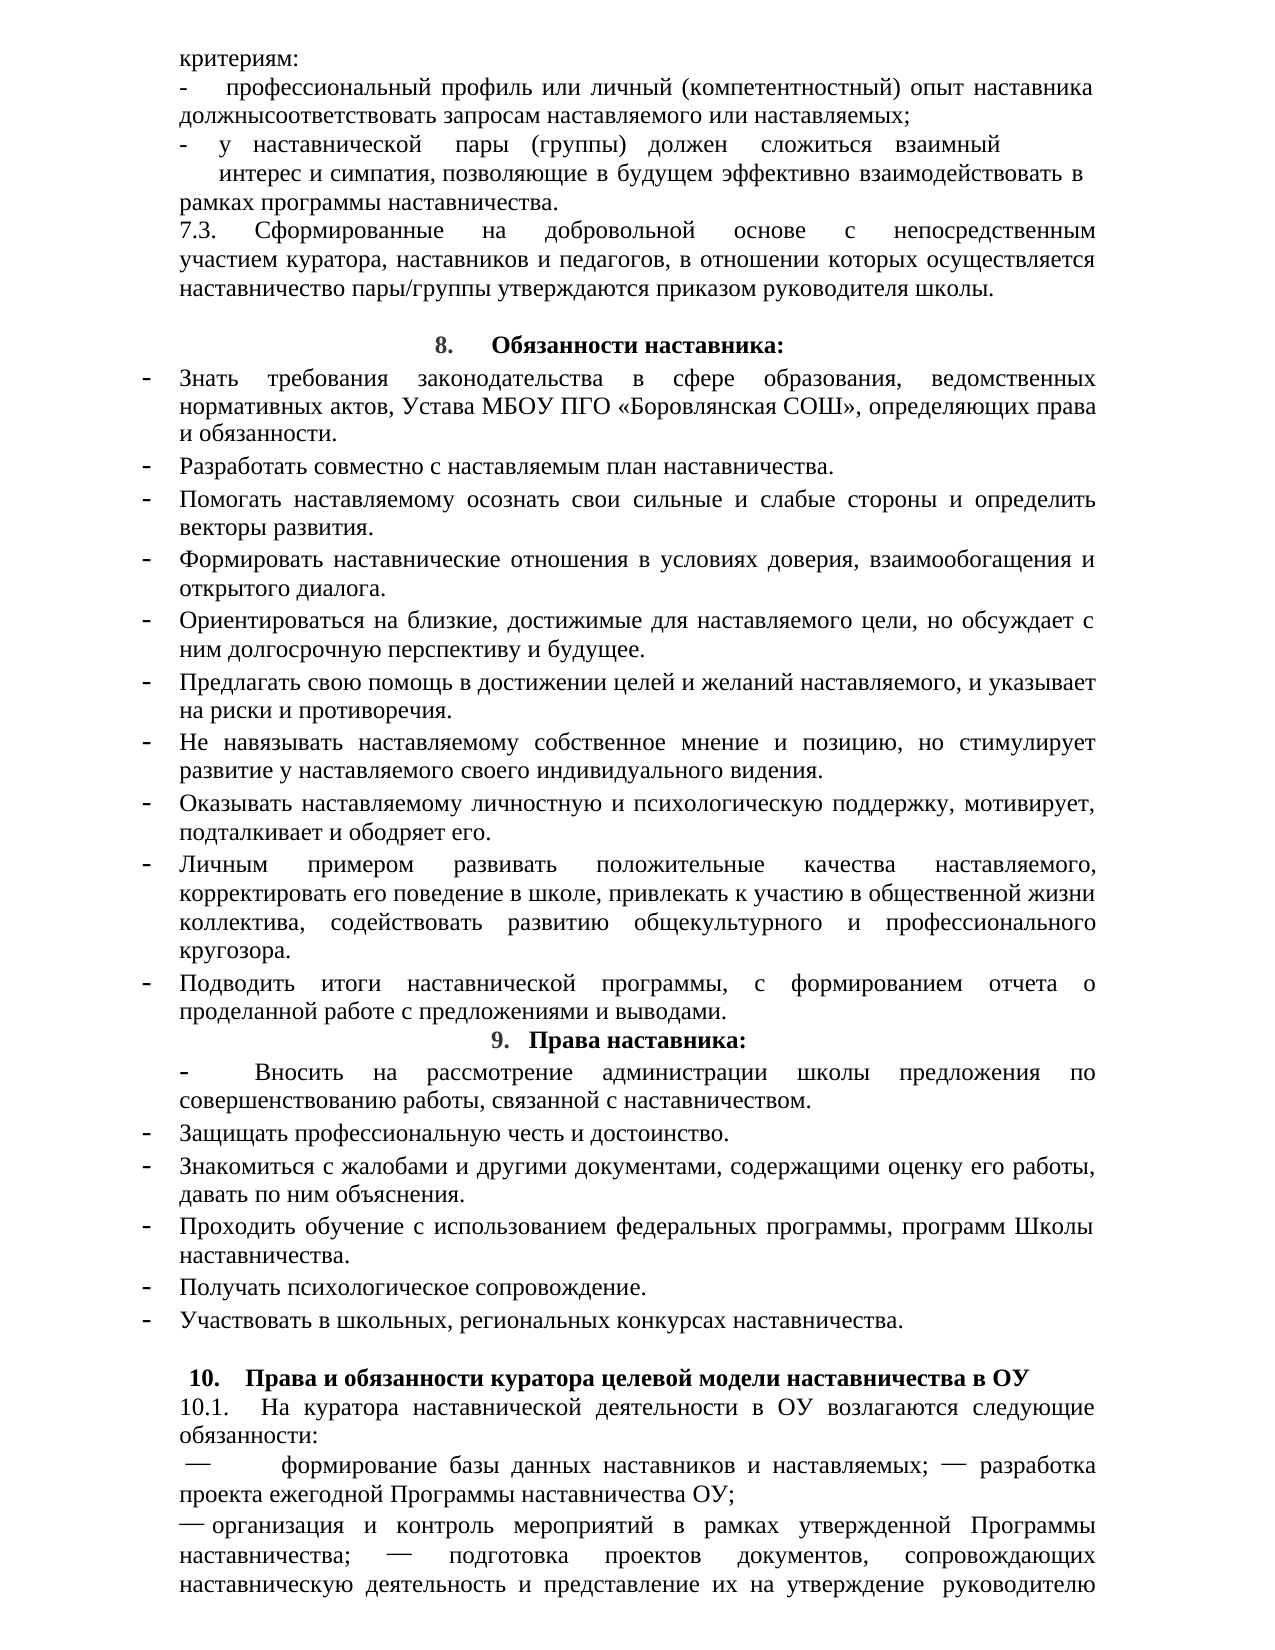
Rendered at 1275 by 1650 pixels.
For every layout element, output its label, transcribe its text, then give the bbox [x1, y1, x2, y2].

list Подводить итоги наставнической программы, с формированием отчета о проделанной работе с предложениями и выводами. [142, 966, 1096, 1025]
list Проходить обучение с использованием федеральных программы, программ Школы наставничества. [142, 1209, 1097, 1268]
list Формировать наставнические отношения в условиях доверия, взаимообогащения и открытого диалога. [142, 542, 1096, 602]
list Предлагать свою помощь в достижении целей и желаний наставляемого, и указывает на риски и противоречия. [142, 664, 1097, 724]
list Защищать профессиональную честь и достоинство. [142, 1114, 1108, 1148]
text критериям: [179, 43, 1108, 72]
list Сформированные на добровольной основе с непосредственным участием куратора, наставников и педагогов, в отношении которых осуществляется наставничество пары/группы утверждаются приказом руководителя школы. [179, 215, 1096, 302]
text интерес и симпатия, позволяющие в будущем эффективно взаимодействовать в рамках программы наставничества. [179, 158, 1108, 215]
list Вносить на рассмотрение администрации школы предложения по совершенствованию работы, связанной с наставничеством. [179, 1055, 1096, 1114]
list Помогать наставляемому осознать свои сильные и слабые стороны и определить векторы развития. [142, 482, 1096, 541]
list Ориентироваться на близкие, достижимые для наставляемого цели, но обсуждает с ним долгосрочную перспективу и будущее. [142, 603, 1096, 663]
subtitle Права наставника: [491, 1025, 1108, 1054]
list у наставнической пары (группы) должен сложиться взаимный [179, 129, 1108, 158]
list Участвовать в школьных, региональных конкурсах наставничества. [142, 1302, 1108, 1335]
list формирование базы данных наставников и наставляемых; ⎯ разработка проекта ежегодной Программы наставничества ОУ; [179, 1450, 1096, 1508]
list Разработать совместно с наставляемым план наставничества. [142, 447, 1108, 481]
list Знакомиться с жалобами и другими документами, содержащими оценку его работы, давать по ним объяснения. [142, 1149, 1097, 1208]
list На куратора наставнической деятельности в ОУ возлагаются следующие обязанности: [179, 1392, 1095, 1449]
subtitle Обязанности наставника: [434, 331, 1108, 359]
list Оказывать наставляемому личностную и психологическую поддержку, мотивирует, подталкивает и ободряет его. [142, 786, 1096, 845]
list Получать психологическое сопровождение. [142, 1269, 1108, 1302]
list профессиональный профиль или личный (компетентностный) опыт наставника должнысоответствовать запросам наставляемого или наставляемых; [179, 72, 1096, 129]
subtitle Права и обязанности куратора целевой модели наставничества в ОУ [189, 1363, 1108, 1392]
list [179, 1508, 1096, 1597]
list Личным примером развивать положительные качества наставляемого, корректировать его поведение в школе, привлекать к участию в общественной жизни коллектива, содействовать развитию общекультурного и профессионального кругозора. [142, 846, 1097, 964]
list Не навязывать наставляемому собственное мнение и позицию, но стимулирует развитие у наставляемого своего индивидуального видения. [142, 725, 1096, 784]
list Знать требования законодательства в сфере образования, ведомственных нормативных актов, Устава МБОУ ПГО «Боровлянская СОШ», определяющих права и обязанности. [142, 361, 1096, 447]
